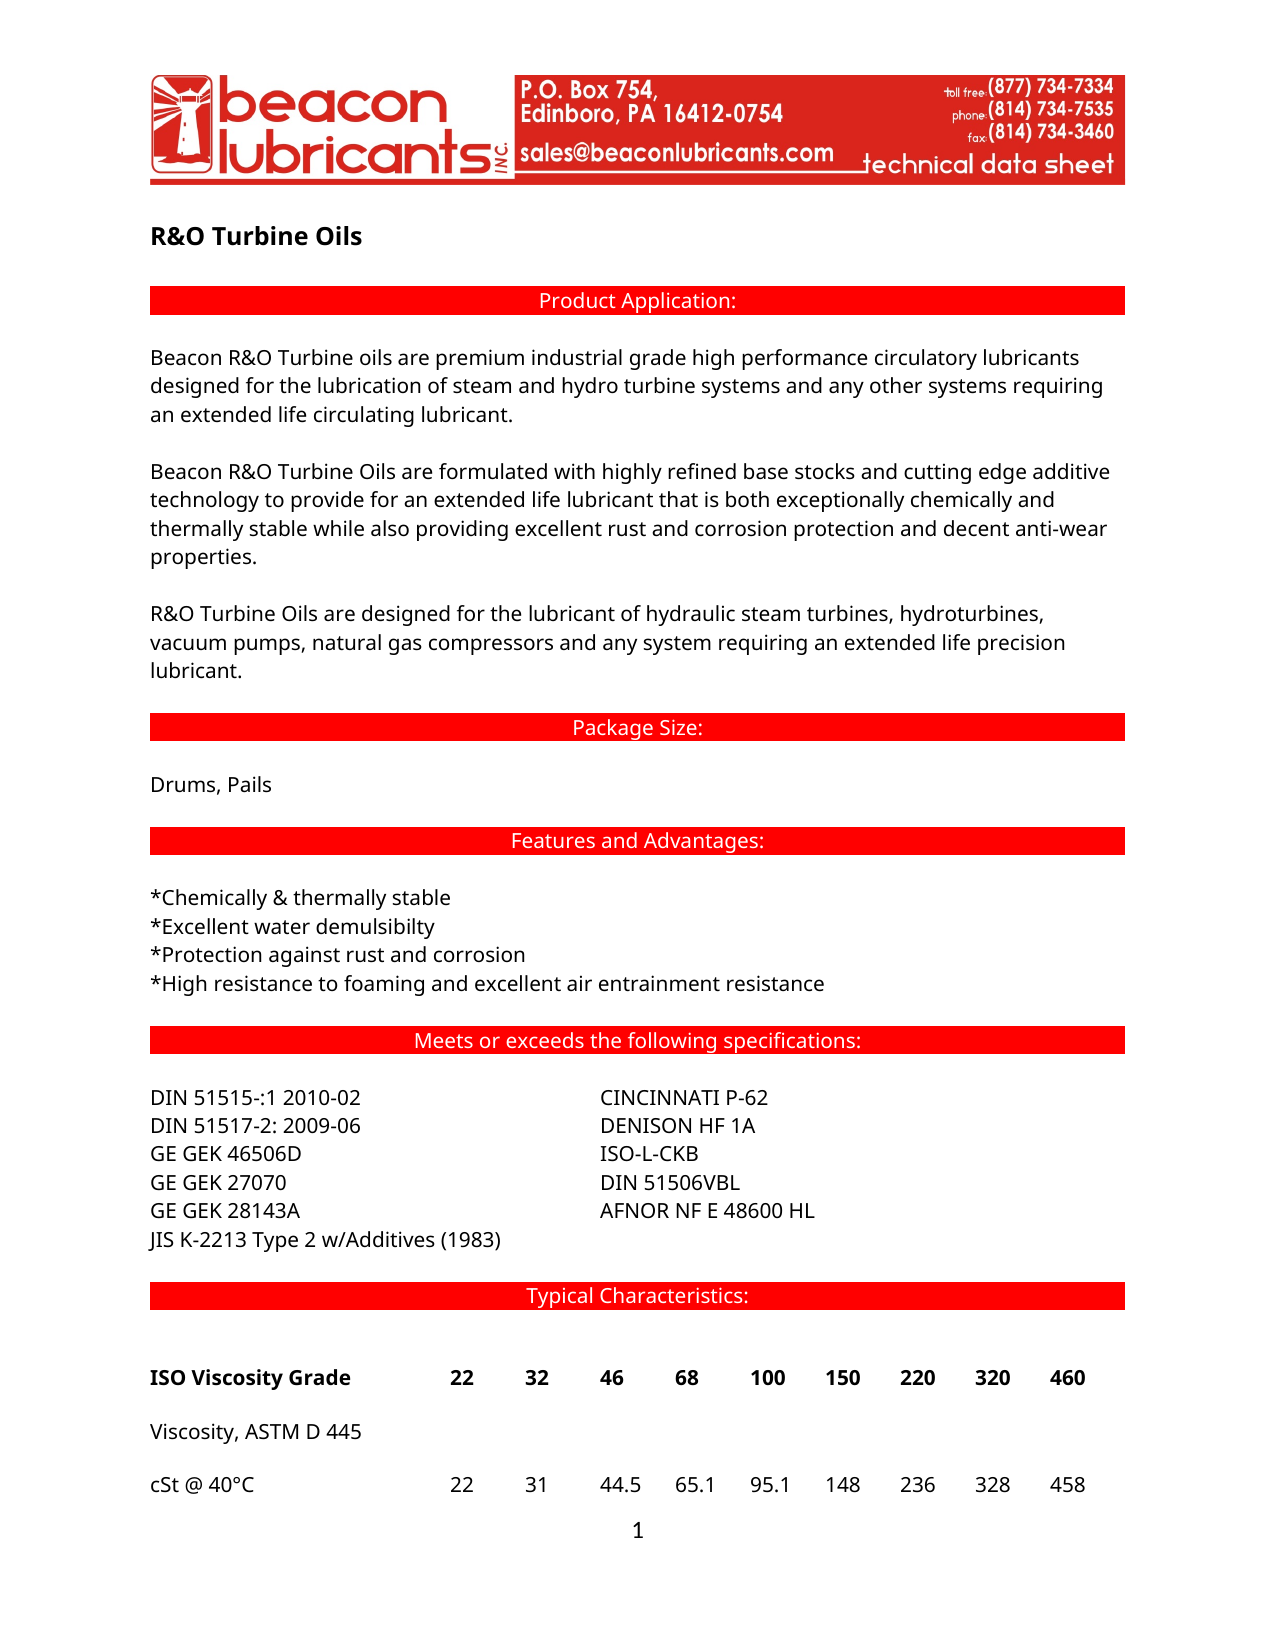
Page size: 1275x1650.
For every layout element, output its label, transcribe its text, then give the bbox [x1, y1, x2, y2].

table_header Meets or exceeds the following specifications: [150, 1026, 1125, 1054]
table_header Product Application: [150, 286, 1125, 315]
text *Excellent water demulsibilty [150, 912, 1125, 940]
text DIN 51515-:1 2010-02 CINCINNATI P-62 [150, 1083, 1125, 1111]
text Beacon R&O Turbine oils are premium industrial grade high performance circulatory lubricants designed for the lubrication of steam and hydro turbine systems and any other systems requiring an extended life circulating lubricant. [150, 343, 1125, 428]
text JIS K-2213 Type 2 w/Additives (1983) [150, 1225, 1125, 1253]
picture [150, 75, 1125, 185]
text *Chemically & thermally stable [150, 883, 1125, 912]
text GE GEK 27070 DIN 51506VBL [150, 1168, 1125, 1196]
text ISO Viscosity Grade 22 32 46 68 100 150 220 320 460 [150, 1363, 1125, 1392]
text Beacon R&O Turbine Oils are formulated with highly refined base stocks and cutting edge additive technology to provide for an extended life lubricant that is both exceptionally chemically and thermally stable while also providing excellent rust and corrosion protection and decent anti-wear properties. [150, 457, 1125, 571]
text DIN 51517-2: 2009-06 DENISON HF 1A [150, 1111, 1125, 1139]
text GE GEK 28143A AFNOR NF E 48600 HL [150, 1196, 1125, 1225]
table_header Typical Characteristics: [150, 1282, 1125, 1310]
text *High resistance to foaming and excellent air entrainment resistance [150, 969, 1125, 997]
text Viscosity, ASTM D 445 [150, 1417, 1125, 1445]
table_header Package Size: [150, 713, 1125, 741]
text cSt @ 40°C 22 31 44.5 65.1 95.1 148 236 328 458 [150, 1470, 1125, 1499]
text *Protection against rust and corrosion [150, 940, 1125, 969]
text R&O Turbine Oils are designed for the lubricant of hydraulic steam turbines, hydroturbines, vacuum pumps, natural gas compressors and any system requiring an extended life precision lubricant. [150, 599, 1125, 684]
text Drums, Pails [150, 770, 1125, 798]
text R&O Turbine Oils [150, 218, 1125, 252]
text GE GEK 46506D ISO-L-CKB [150, 1139, 1125, 1168]
table_header Features and Advantages: [150, 827, 1125, 855]
